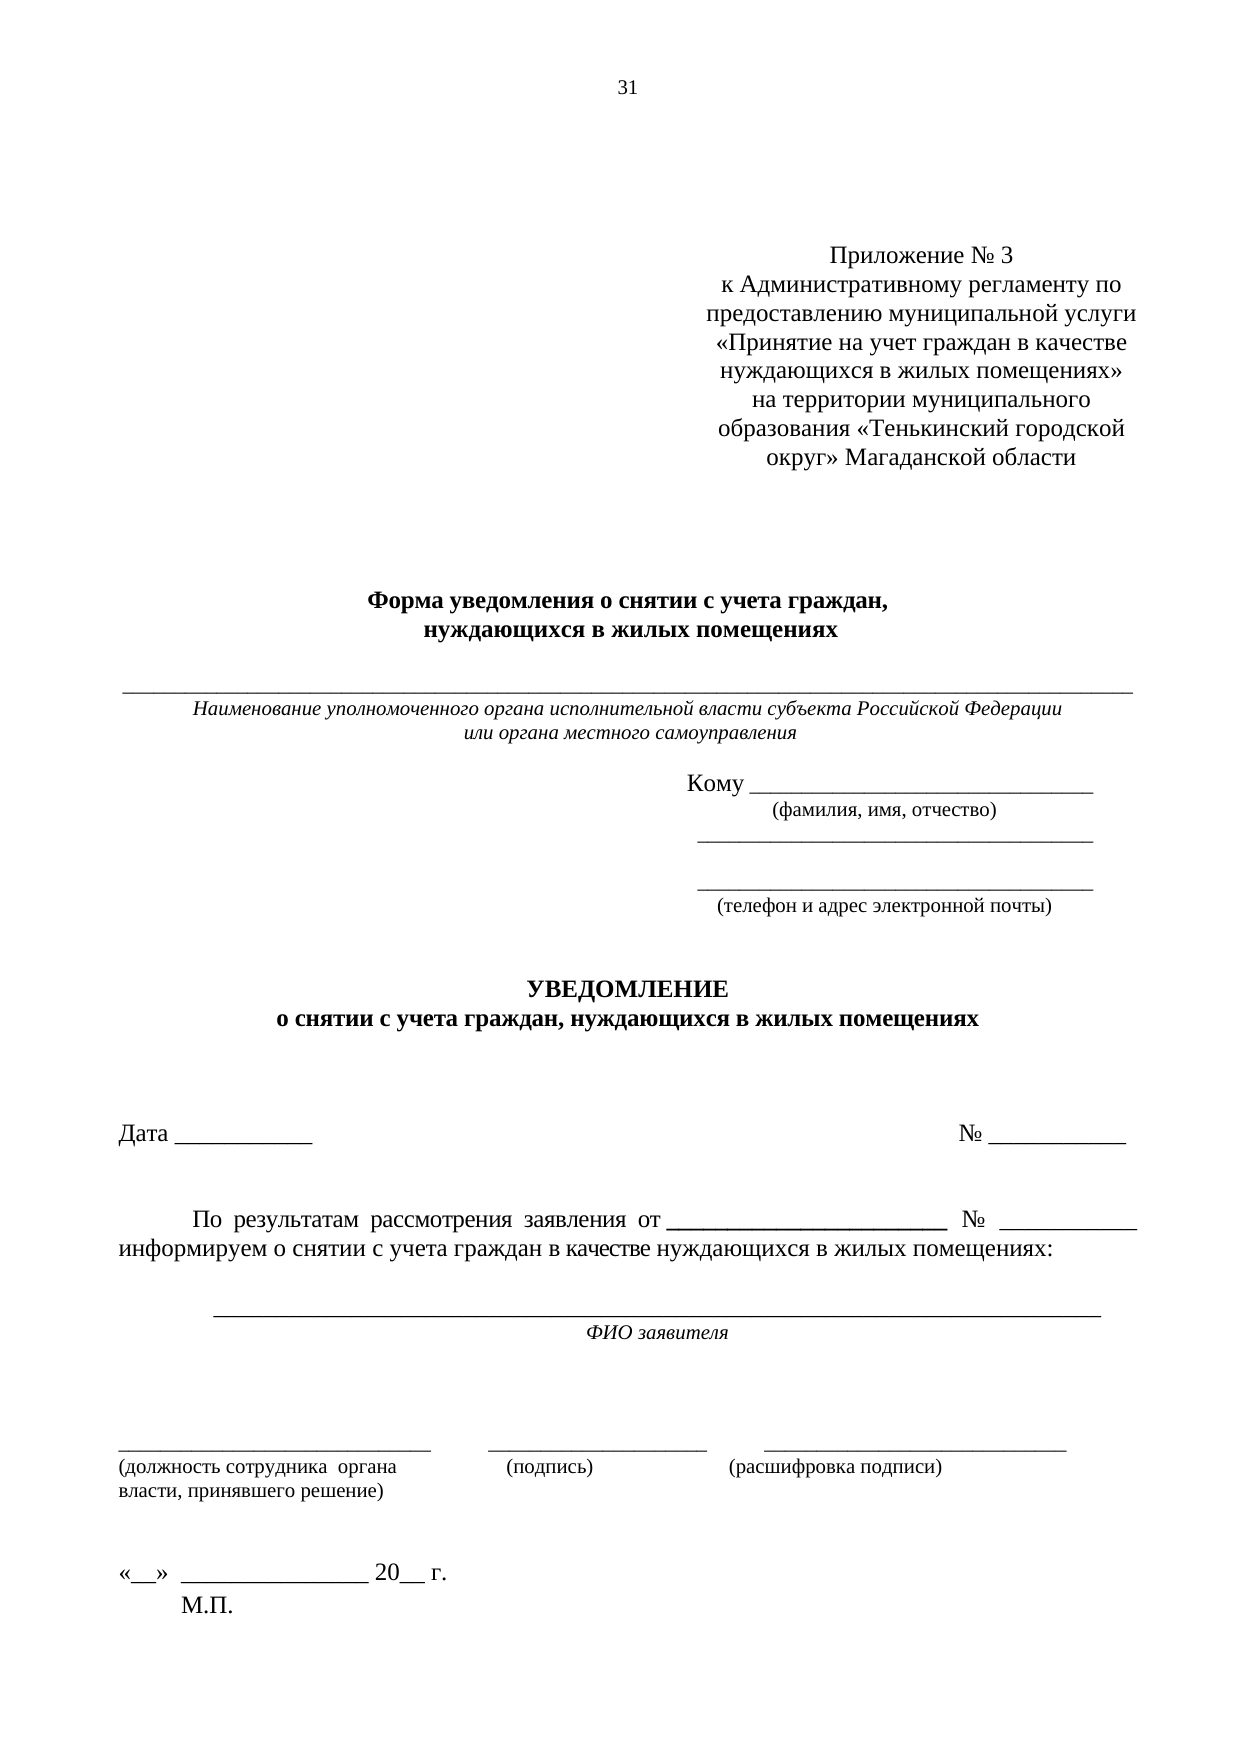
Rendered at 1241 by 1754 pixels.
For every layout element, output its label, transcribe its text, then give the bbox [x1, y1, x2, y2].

text власти, принявшего решение) [118, 1478, 1137, 1502]
text «__» _______________ 20__ г. [118, 1557, 1137, 1586]
text Наименование уполномоченного органа исполнительной власти субъекта Российской Федерации [118, 696, 1137, 720]
text о снятии с учета граждан, нуждающихся в жилых помещениях [118, 1003, 1137, 1032]
text нуждающихся в жилых помещениях [118, 614, 1137, 643]
text _________________________________________________________________________________________________ [118, 672, 1137, 696]
text _______________________________________________________________________ [118, 1291, 1137, 1319]
text (должность сотрудника органа (подпись) (расшифровка подписи) [118, 1454, 1137, 1478]
text Форма уведомления о снятии с учета граждан, [118, 586, 1137, 614]
table_header Дата ___________ [107, 1118, 586, 1147]
text ______________________________ _____________________ _____________________________ [118, 1430, 1137, 1454]
table_header Приложение № 3 к Административному регламенту по предоставлению муниципальной услуги «Принятие на учет граждан в качестве нуждающихся в жилых помещениях» на территории муниципального образования «Тенькинский городской округ» Магаданской области [694, 241, 1148, 499]
table_header № ___________ [586, 1118, 1137, 1147]
text или органа местного самоуправления [118, 720, 1137, 744]
table_header Кому _________________________________ (фамилия, имя, отчество) ______________________________________ ______________________________________ (телефон и адрес электронной почты) [665, 768, 1104, 946]
text УВЕДОМЛЕНИЕ [118, 974, 1137, 1003]
text М.П. [118, 1590, 1137, 1619]
text По результатам рассмотрения заявления от № ___________ информируем о снятии с учета граждан в качестве нуждающихся в жилых помещениях: [118, 1204, 1137, 1262]
text ФИО заявителя [118, 1319, 1137, 1344]
